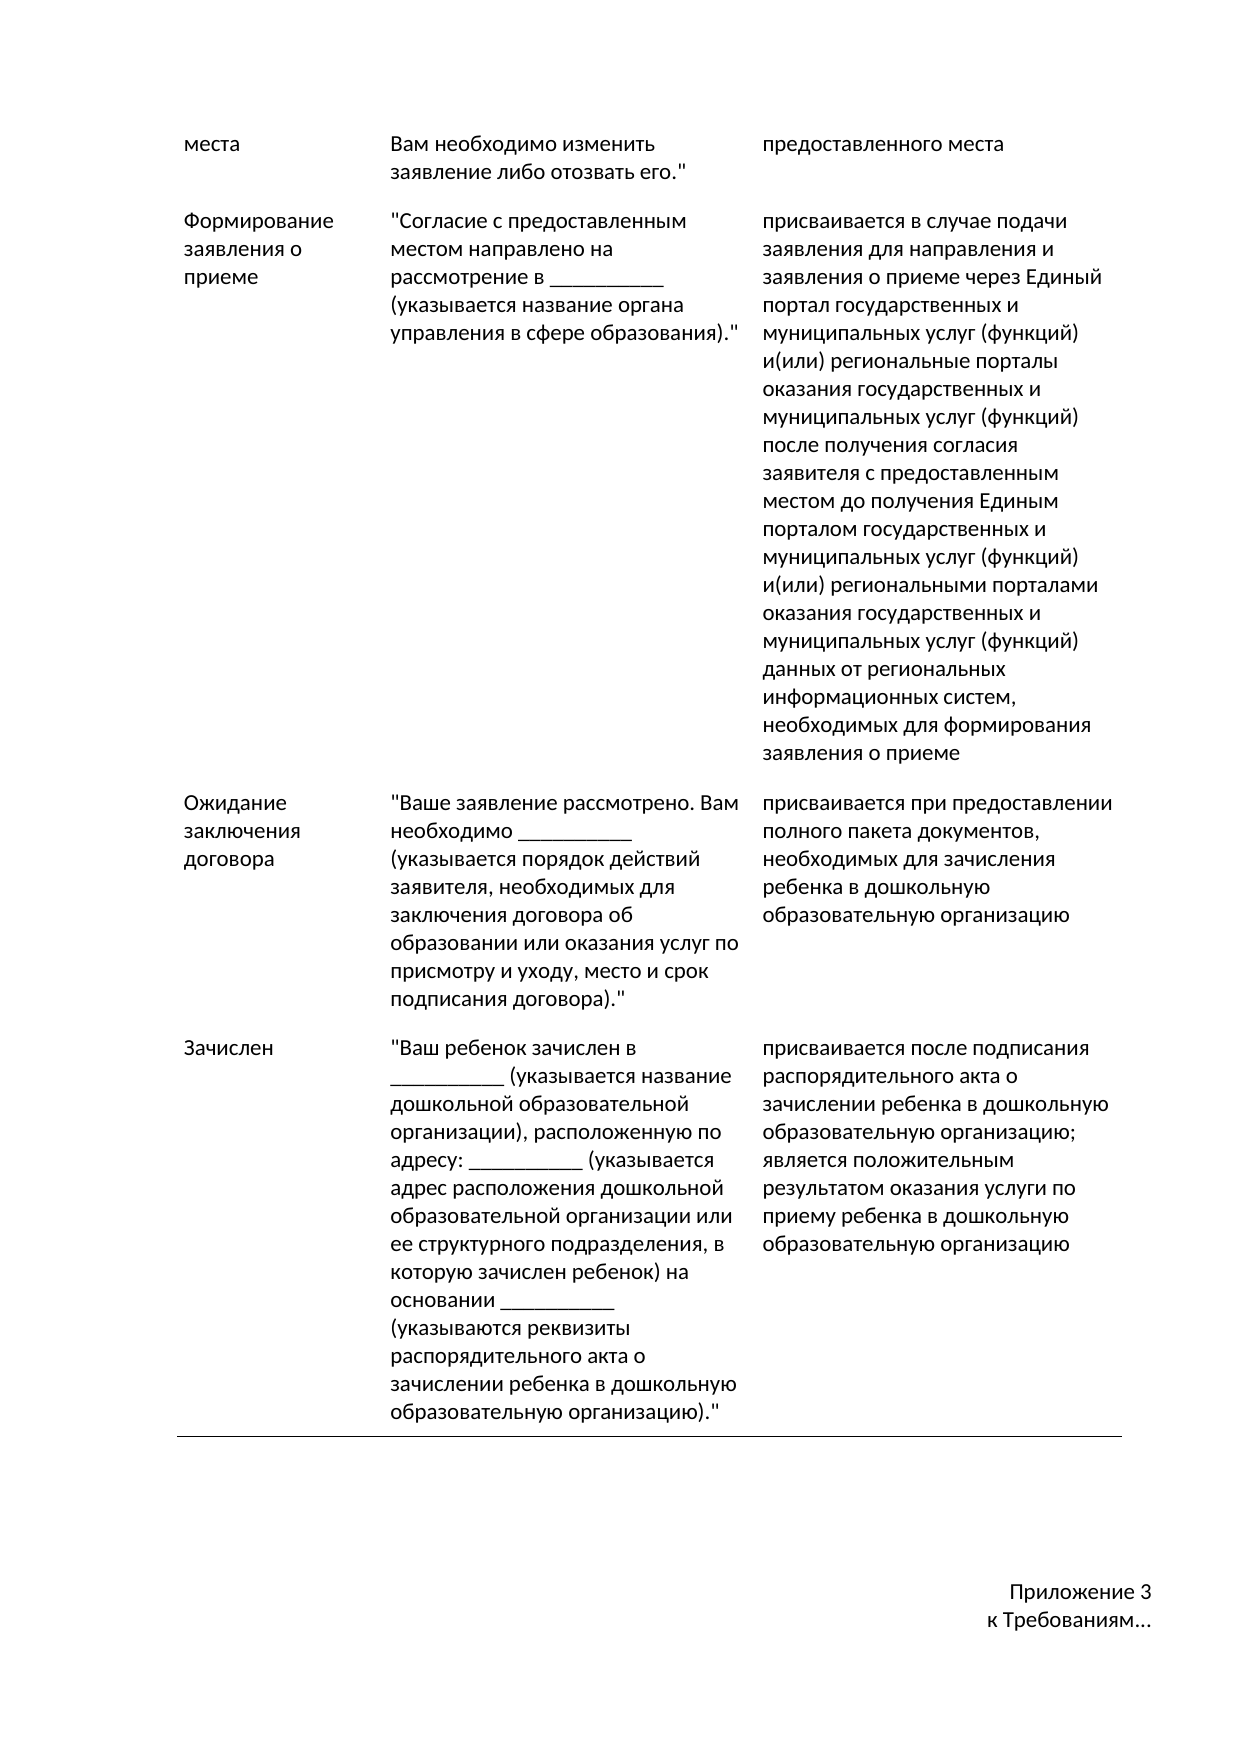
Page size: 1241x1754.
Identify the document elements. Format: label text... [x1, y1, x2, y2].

table_cell "Ваше заявление рассмотрено. Вам необходимо __________ (указывается порядок действий заявителя, необходимых для заключения договора об образовании или оказания услуг по присмотру и уходу, место и срок подписания договора)." [384, 777, 756, 1022]
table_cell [756, 118, 1122, 195]
table_cell присваивается в случае подачи заявления для направления и заявления о приеме через Единый портал государственных и муниципальных услуг (функций) и(или) региональные порталы оказания государственных и муниципальных услуг (функций) после получения согласия заявителя с предоставленным местом до получения Единым порталом государственных и муниципальных услуг (функций) и(или) региональными порталами оказания государственных и муниципальных услуг (функций) данных от региональных информационных систем, необходимых для формирования заявления о приеме [756, 195, 1122, 777]
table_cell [384, 118, 756, 195]
text Приложение 3 [177, 1577, 1152, 1605]
table_cell "Ваш ребенок зачислен в __________ (указывается название дошкольной образовательной организации), расположенную по адресу: __________ (указывается адрес расположения дошкольной образовательной организации или ее структурного подразделения, в которую зачислен ребенок) на основании __________ (указываются реквизиты распорядительного акта о зачислении ребенка в дошкольную образовательную организацию)." [384, 1023, 756, 1436]
table_cell Ожидание заключения договора [177, 777, 384, 1022]
table_cell "Согласие с предоставленным местом направлено на рассмотрение в __________ (указывается название органа управления в сфере образования)." [384, 195, 756, 777]
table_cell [177, 118, 384, 195]
table_cell Формирование заявления о приеме [177, 195, 384, 777]
table_cell Зачислен [177, 1023, 384, 1436]
text к Требованиям... [177, 1605, 1152, 1633]
table_cell присваивается при предоставлении полного пакета документов, необходимых для зачисления ребенка в дошкольную образовательную организацию [756, 777, 1122, 1022]
table_cell присваивается после подписания распорядительного акта о зачислении ребенка в дошкольную образовательную организацию; является положительным результатом оказания услуги по приему ребенка в дошкольную образовательную организацию [756, 1023, 1122, 1436]
